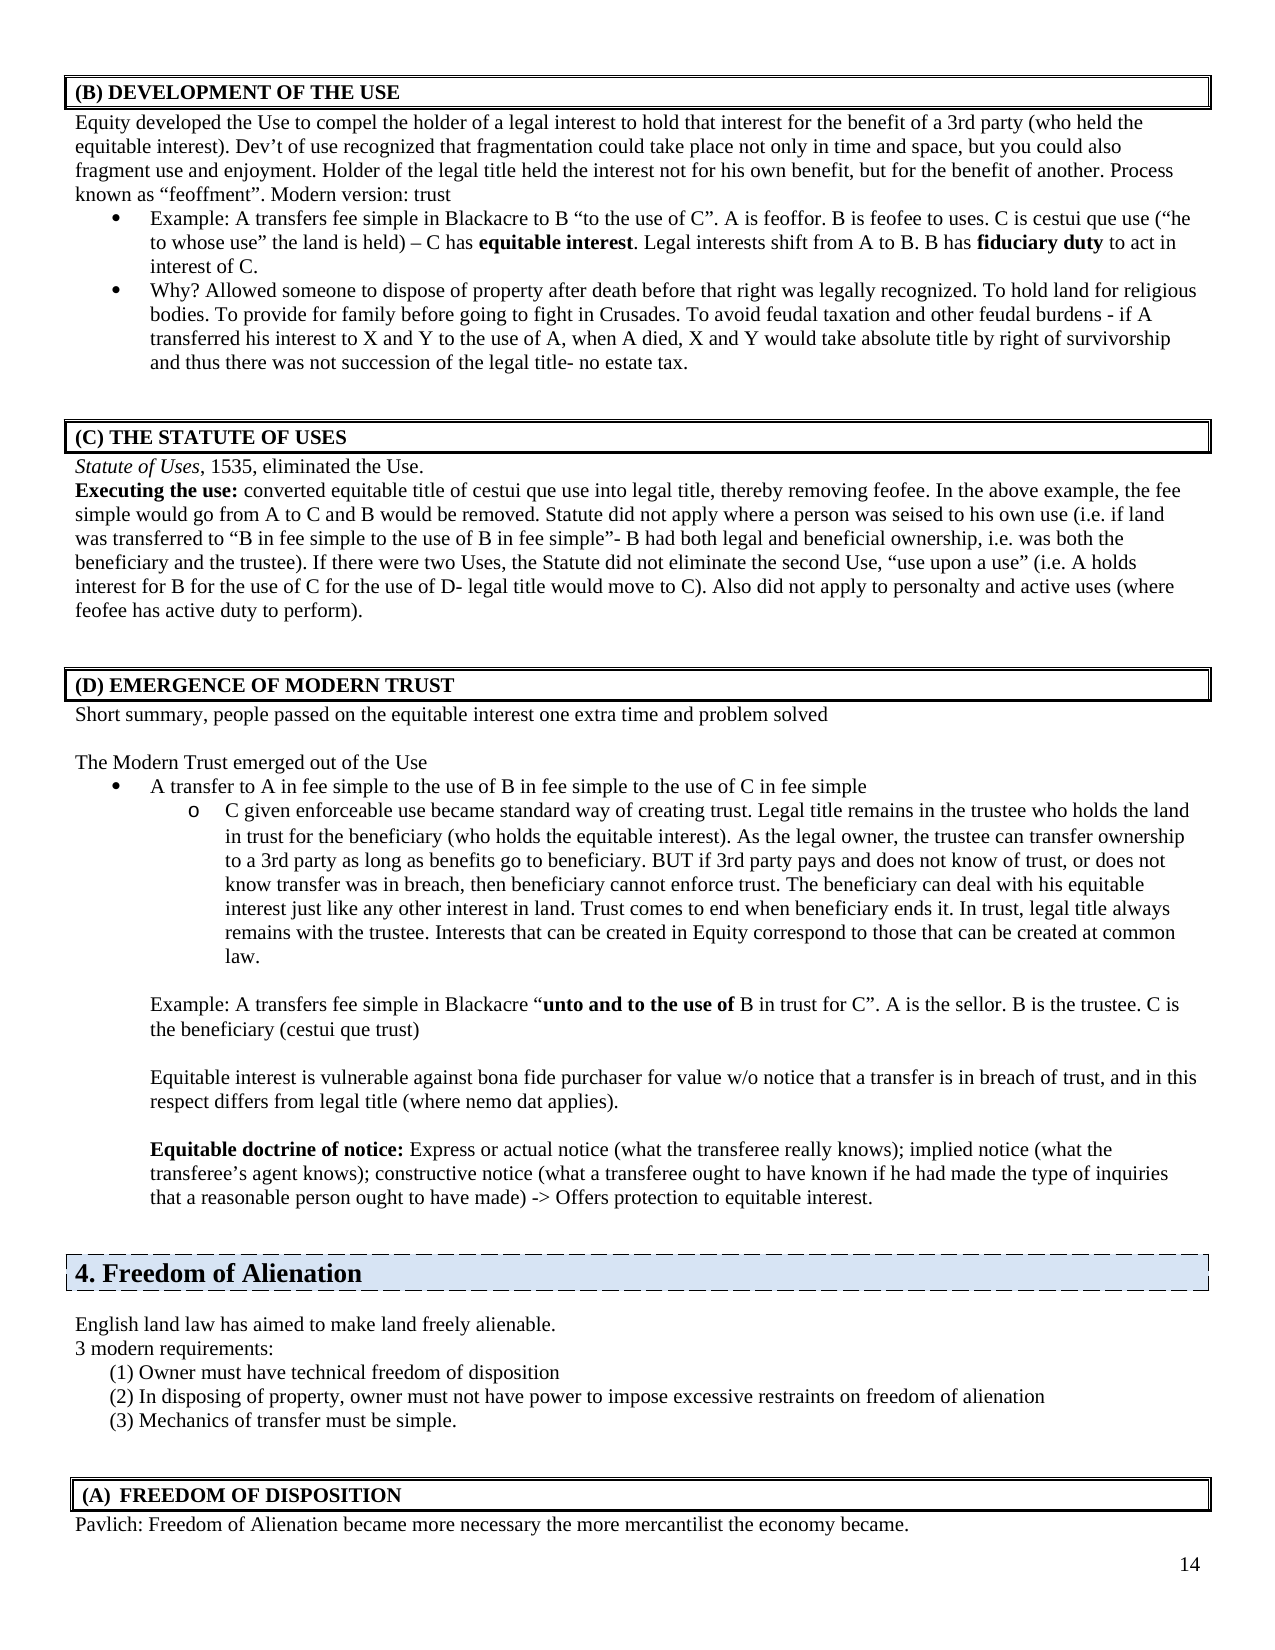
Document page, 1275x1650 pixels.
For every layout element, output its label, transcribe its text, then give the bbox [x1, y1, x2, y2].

text Statute of Uses, 1535, eliminated the Use. [75, 454, 1200, 478]
list C given enforceable use became standard way of creating trust. Legal title remains in the trustee who holds the land in trust for the beneficiary (who holds the equitable interest). As the legal owner, the trustee can transfer ownership to a 3rd party as long as benefits go to beneficiary. BUT if 3rd party pays and does not know of trust, or does not know transfer was in breach, then beneficiary cannot enforce trust. The beneficiary can deal with his equitable interest just like any other interest in land. Trust comes to end when beneficiary ends it. In trust, legal title always remains with the trustee. Interests that can be created in Equity correspond to those that can be created at common law. [187, 798, 1200, 968]
text Short summary, people passed on the equitable interest one extra time and problem solved [75, 702, 1200, 726]
text English land law has aimed to make land freely alienable. [75, 1312, 1200, 1336]
subtitle (b) Development of the Use [67, 78, 1208, 106]
list Why? Allowed someone to dispose of property after death before that right was legally recognized. To hold land for religious bodies. To provide for family before going to fight in Crusades. To avoid feudal taxation and other feudal burdens - if A transferred his interest to X and Y to the use of A, when A died, X and Y would take absolute title by right of survivorship and thus there was not succession of the legal title- no estate tax. [112, 278, 1200, 374]
list A transfer to A in fee simple to the use of B in fee simple to the use of C in fee simple [112, 774, 1200, 798]
text Equity developed the Use to compel the holder of a legal interest to hold that interest for the benefit of a 3rd party (who held the equitable interest). Dev’t of use recognized that fragmentation could take place not only in time and space, but you could also fragment use and enjoyment. Holder of the legal title held the interest not for his own benefit, but for the benefit of another. Process known as “feoffment”. Modern version: trust [75, 110, 1200, 206]
text 3 modern requirements: [75, 1336, 1200, 1360]
text (3) Mechanics of transfer must be simple. [102, 1408, 1200, 1432]
text Equitable interest is vulnerable against bona fide purchaser for value w/o notice that a transfer is in breach of trust, and in this respect differs from legal title (where nemo dat applies). [150, 1064, 1200, 1113]
text Executing the use: converted equitable title of cestui que use into legal title, thereby removing feofee. In the above example, the fee simple would go from A to C and B would be removed. Statute did not apply where a person was seised to his own use (i.e. if land [75, 478, 1200, 526]
subtitle 4. Freedom of Alienation [66, 1254, 1209, 1291]
text The Modern Trust emerged out of the Use [75, 750, 1200, 774]
subtitle Freedom of Disposition [74, 1481, 1208, 1509]
text Pavlich: Freedom of Alienation became more necessary the more mercantilist the economy became. [75, 1512, 1200, 1536]
text Example: A transfers fee simple in Blackacre “unto and to the use of B in trust for C”. A is the sellor. B is the trustee. C is the beneficiary (cestui que trust) [150, 992, 1200, 1041]
subtitle (c) The Statute of Uses [67, 423, 1208, 451]
subtitle (d) Emergence of Modern Trust [67, 671, 1208, 699]
text (1) Owner must have technical freedom of disposition [102, 1360, 1200, 1384]
text (2) In disposing of property, owner must not have power to impose excessive restraints on freedom of alienation [102, 1384, 1200, 1408]
list Example: A transfers fee simple in Blackacre to B “to the use of C”. A is feoffor. B is feofee to uses. C is cestui que use (“he to whose use” the land is held) – C has equitable interest. Legal interests shift from A to B. B has fiduciary duty to act in interest of C. [112, 206, 1200, 278]
text was transferred to “B in fee simple to the use of B in fee simple”- B had both legal and beneficial ownership, i.e. was both the beneficiary and the trustee). If there were two Uses, the Statute did not eliminate the second Use, “use upon a use” (i.e. A holds interest for B for the use of C for the use of D- legal title would move to C). Also did not apply to personalty and active uses (where feofee has active duty to perform). [75, 526, 1200, 622]
text Equitable doctrine of notice: Express or actual notice (what the transferee really knows); implied notice (what the transferee’s agent knows); constructive notice (what a transferee ought to have known if he had made the type of inquiries that a reasonable person ought to have made) -> Offers protection to equitable interest. [150, 1137, 1200, 1209]
